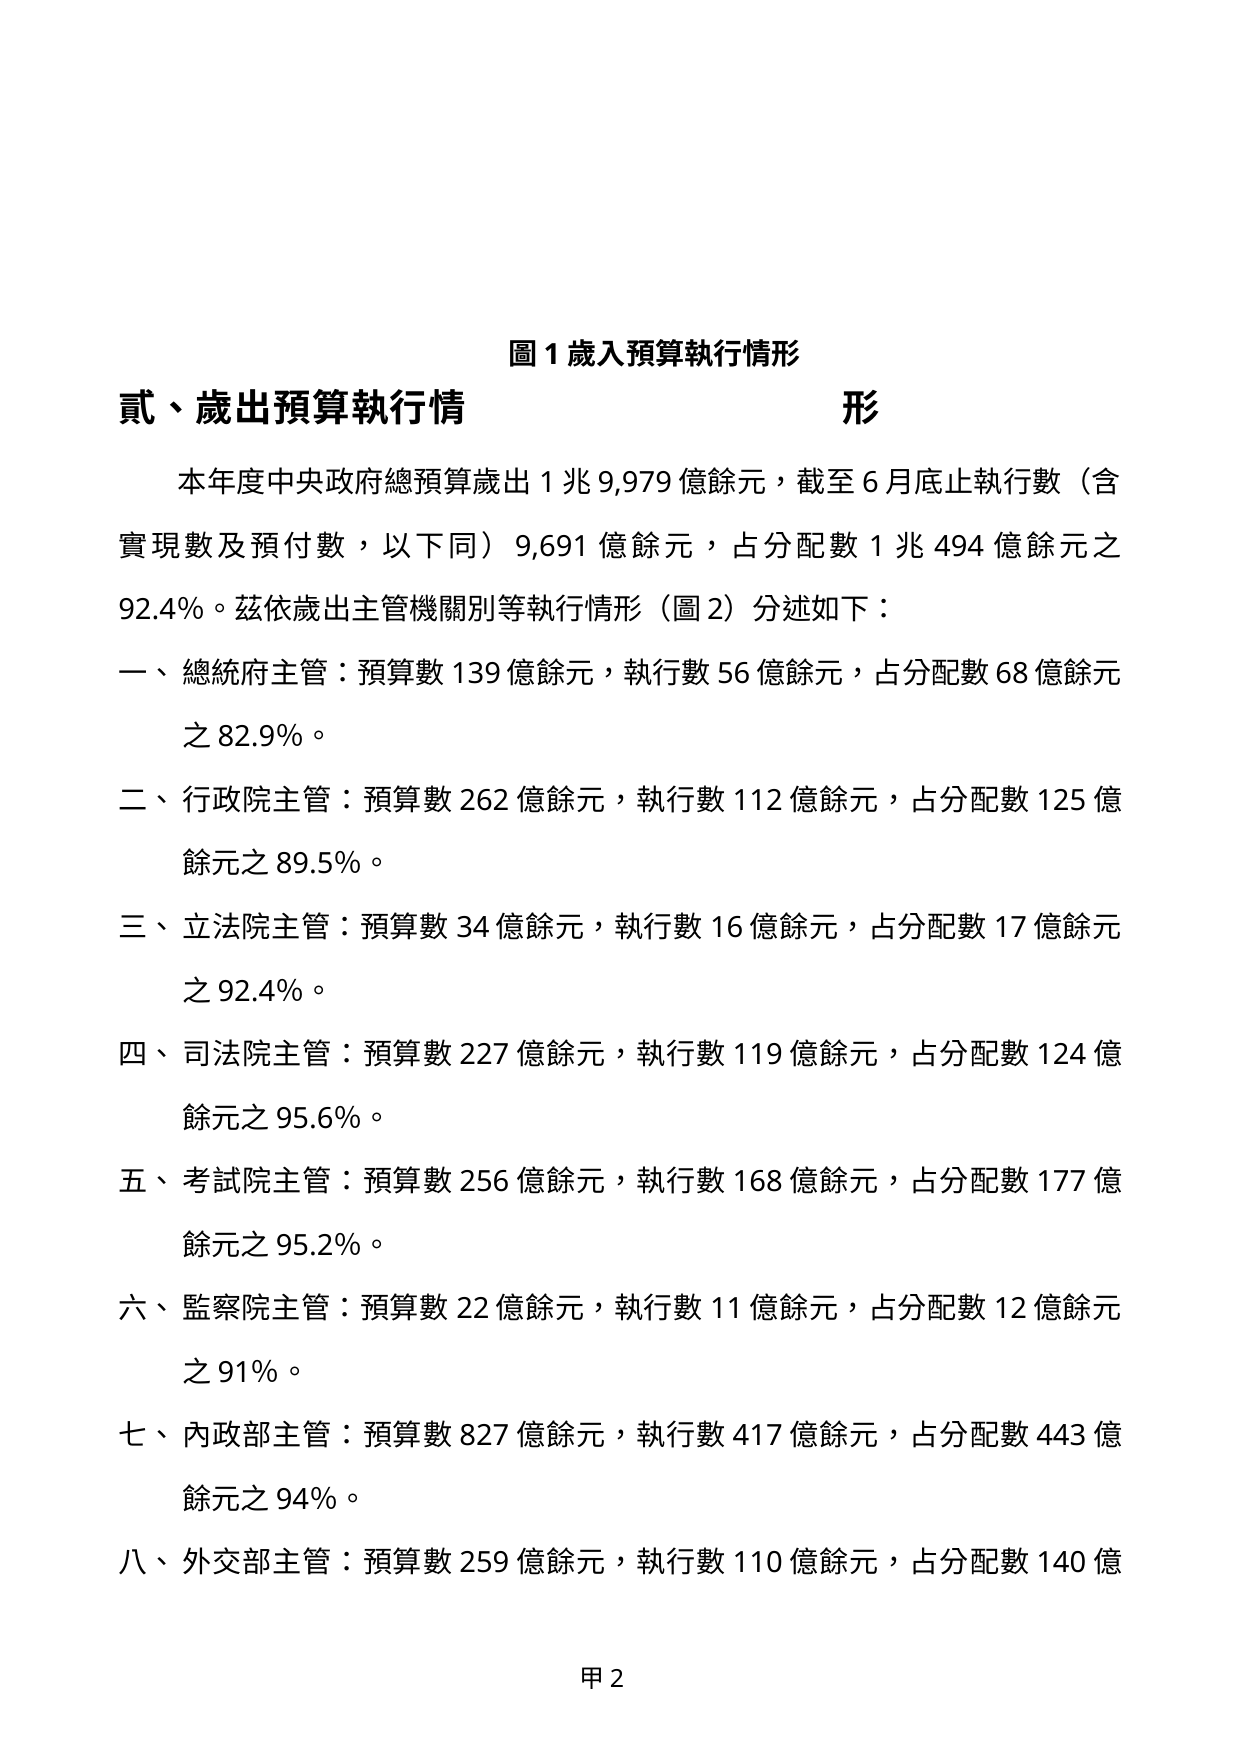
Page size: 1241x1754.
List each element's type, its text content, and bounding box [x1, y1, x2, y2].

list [118, 1539, 1122, 1581]
text 貳、歲出預算執行情形 [118, 377, 1122, 432]
list 立法院主管：預算數34億餘元，執行數16億餘元，占分配數17億餘元之92.4％。 [118, 903, 1122, 1009]
list 監察院主管：預算數22億餘元，執行數11億餘元，占分配數12億餘元之91％。 [118, 1285, 1122, 1391]
list 司法院主管：預算數227億餘元，執行數119億餘元，占分配數124億餘元之95.6％。 [118, 1031, 1122, 1137]
text 本年度中央政府總預算歲出1兆9,979億餘元，截至6月底止執行數（含實現數及預付數，以下同）9,691億餘元，占分配數1兆494億餘元之92.4％。茲依歲出主管機關別等執行情形（圖2）分述如下： [118, 459, 1122, 628]
list 總統府主管：預算數139億餘元，執行數56億餘元，占分配數68億餘元之82.9％。 [118, 649, 1122, 755]
list 內政部主管：預算數827億餘元，執行數417億餘元，占分配數443億餘元之94％。 [118, 1412, 1122, 1518]
list 行政院主管：預算數262億餘元，執行數112億餘元，占分配數125億餘元之89.5％。 [118, 776, 1122, 882]
list 考試院主管：預算數256億餘元，執行數168億餘元，占分配數177億餘元之95.2％。 [118, 1158, 1122, 1264]
